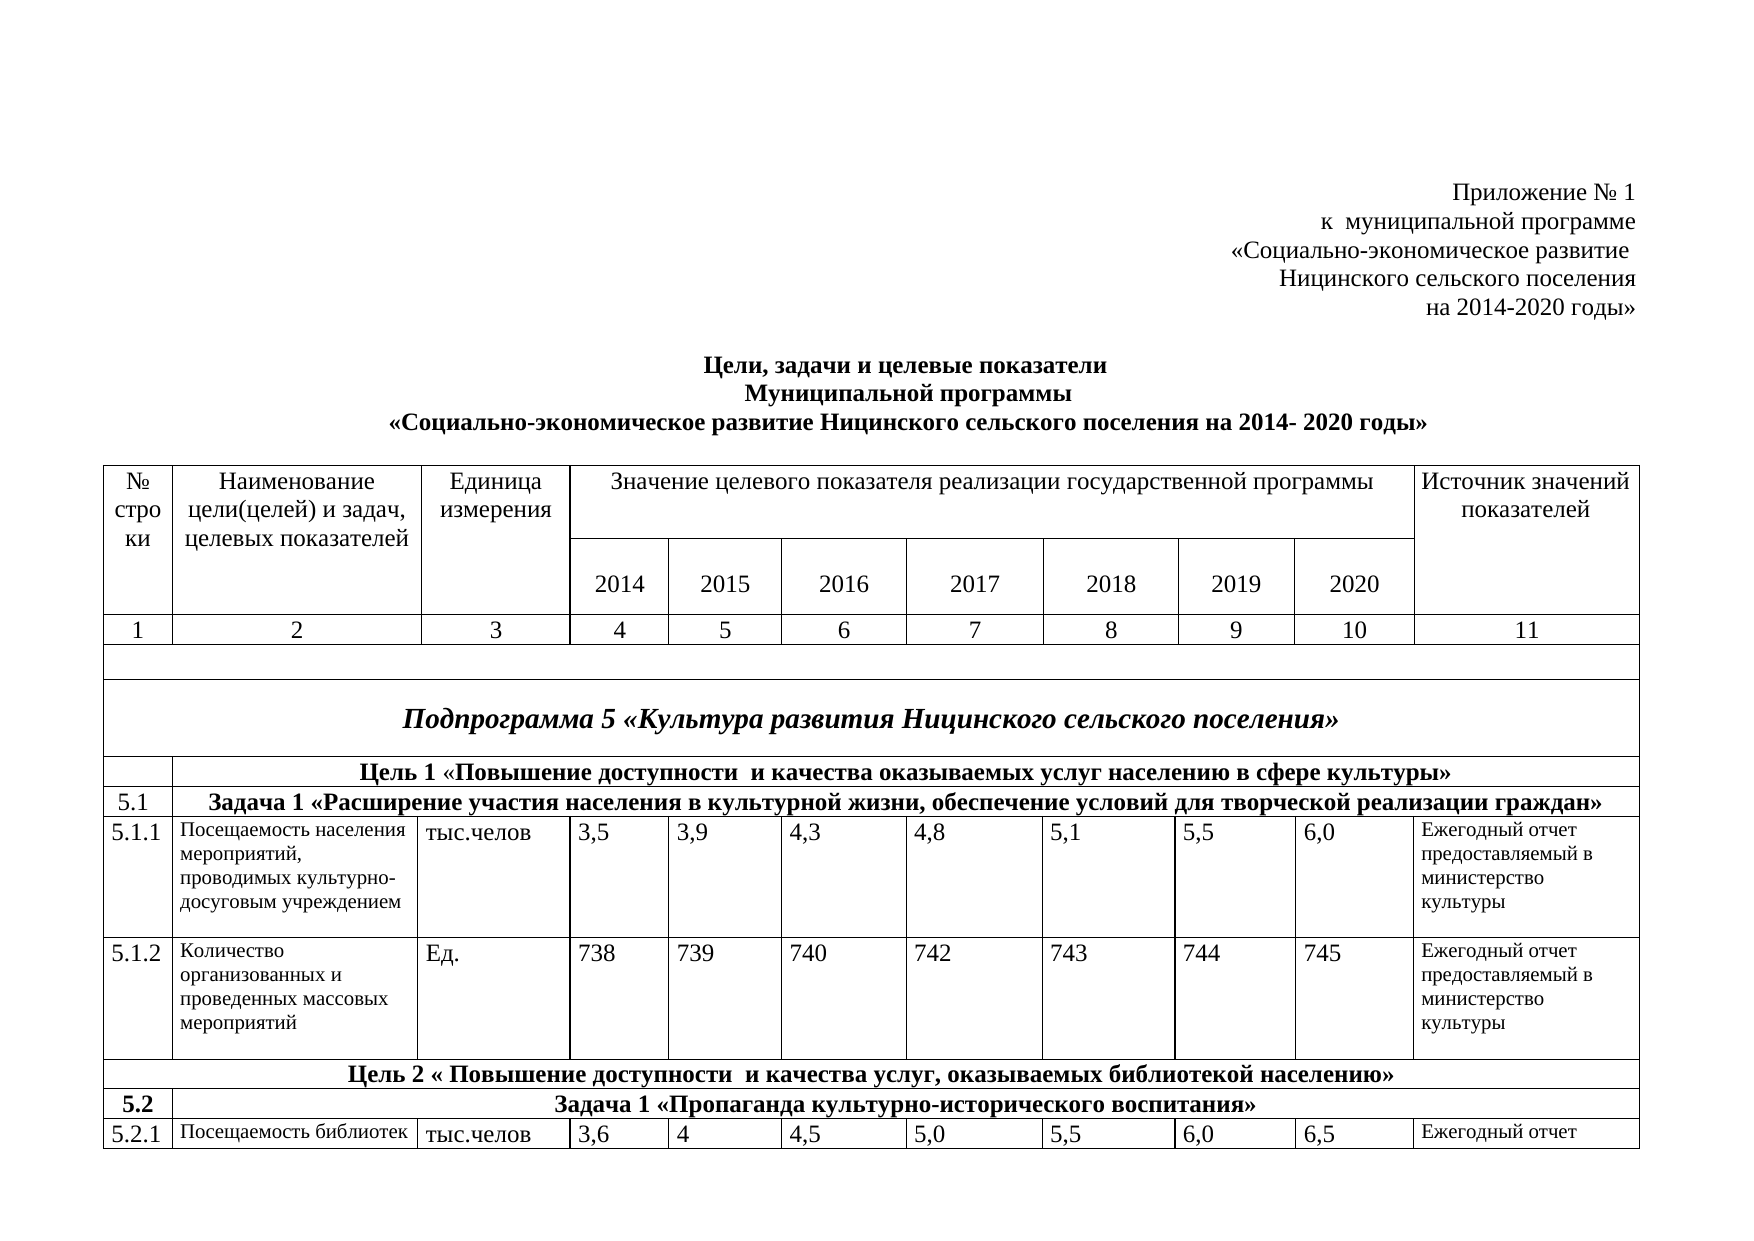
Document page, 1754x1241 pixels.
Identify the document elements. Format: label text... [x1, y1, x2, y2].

table_cell 5 [669, 615, 781, 644]
table_cell 4,8 [907, 817, 1042, 937]
table_cell 3 [422, 615, 569, 644]
table_cell [907, 539, 1043, 568]
table_cell тыс.челов [418, 1119, 569, 1148]
table_cell 743 [1043, 938, 1174, 1058]
table_cell 4 [669, 1119, 781, 1148]
table_cell [104, 645, 1639, 678]
table_cell 738 [571, 938, 668, 1058]
table_cell 5.1.1 [104, 817, 172, 937]
table_cell Посещаемость населения мероприятий, проводимых культурно-досуговым учреждением [173, 817, 417, 937]
table_cell Задача 1 «Пропаганда культурно-исторического воспитания» [173, 1089, 1639, 1118]
table_cell 9 [1179, 615, 1294, 644]
table_cell 6 [782, 615, 906, 644]
table_cell [1415, 538, 1639, 614]
table_cell Ежегодный отчет предоставляемый в министерство культуры [1414, 1119, 1639, 1148]
table_cell 3,9 [669, 817, 781, 937]
table_cell 3,6 [571, 1119, 668, 1148]
table_cell Посещаемость библиотек [173, 1119, 417, 1148]
table_cell 8 [1044, 615, 1178, 644]
table_cell Количество организованных и проведенных массовых мероприятий [173, 938, 417, 1058]
table_cell 744 [1176, 938, 1295, 1058]
table_cell 2014 [571, 568, 668, 614]
table_cell 2015 [669, 568, 781, 614]
table_header Наименование цели(целей) и задач, целевых показателей [173, 466, 421, 614]
table_cell 5,5 [1043, 1119, 1174, 1148]
table_cell 2019 [1179, 568, 1294, 614]
text «Социально-экономическое развитие [118, 235, 1636, 263]
table_cell 740 [782, 938, 906, 1058]
table_cell [571, 539, 668, 568]
table_cell Ед. [418, 938, 569, 1058]
table_cell 4 [571, 615, 668, 644]
table_cell 1 [104, 615, 172, 644]
text к муниципальной программе [118, 206, 1636, 235]
table_cell 7 [907, 615, 1043, 644]
table_cell [1295, 539, 1414, 568]
table_cell 5.2.1 [104, 1119, 172, 1148]
text Приложение № 1 [118, 177, 1636, 206]
table_cell 4,3 [782, 817, 906, 937]
table_cell 11 [1415, 615, 1639, 644]
text Муниципальной программы [118, 378, 1636, 407]
table_cell [782, 539, 906, 568]
table_cell 6,0 [1296, 817, 1413, 937]
table_cell Ежегодный отчет предоставляемый в министерство культуры [1414, 817, 1639, 937]
table_cell 2 [173, 615, 421, 644]
table_cell [669, 539, 781, 568]
text «Социально-экономическое развитие Ницинского сельского поселения на 2014- 2020 годы» [118, 407, 1636, 436]
table_cell 2016 [782, 568, 906, 614]
text на 2014-2020 годы» [118, 292, 1636, 321]
table_cell 742 [907, 938, 1042, 1058]
table_cell Ежегодный отчет предоставляемый в министерство культуры [1414, 938, 1639, 1058]
table_cell 5.1.2 [104, 938, 172, 1058]
text Цели, задачи и целевые показатели [118, 350, 1636, 378]
table_cell 6,0 [1176, 1119, 1295, 1148]
table_cell 5.1 [104, 787, 172, 816]
table_cell 739 [669, 938, 781, 1058]
table_cell Задача 1 «Расширение участия населения в культурной жизни, обеспечение условий для творческой реализации граждан» [173, 787, 1639, 816]
table_cell Подпрограмма 5 «Культура развития Ницинского сельского поселения» [104, 680, 1639, 756]
table_header Единица измерения [422, 466, 569, 614]
table_cell 5.2 [104, 1089, 172, 1118]
text Ницинского сельского поселения [118, 263, 1636, 292]
table_header Источник значений показателей [1415, 466, 1639, 538]
table_cell тыс.челов [418, 817, 569, 937]
table_cell [1044, 539, 1178, 568]
table_cell [104, 757, 172, 786]
table_cell Цель 2 « Повышение доступности и качества услуг, оказываемых библиотекой населению» [104, 1060, 1639, 1088]
table_cell 6,5 [1296, 1119, 1413, 1148]
table_cell 4,5 [782, 1119, 906, 1148]
table_cell [1179, 539, 1294, 568]
table_cell 745 [1296, 938, 1413, 1058]
table_cell 2018 [1044, 568, 1178, 614]
table_cell Цель 1 «Повышение доступности и качества оказываемых услуг населению в сфере культуры» [173, 757, 1639, 786]
table_cell 5,5 [1176, 817, 1295, 937]
table_cell 2017 [907, 568, 1043, 614]
table_cell 5,0 [907, 1119, 1042, 1148]
table_cell 3,5 [571, 817, 668, 937]
table_header № строки [104, 466, 172, 614]
table_header Значение целевого показателя реализации государственной программы [571, 466, 1414, 538]
table_cell 10 [1295, 615, 1414, 644]
table_cell 2020 [1295, 568, 1414, 614]
table_cell 5,1 [1043, 817, 1174, 937]
